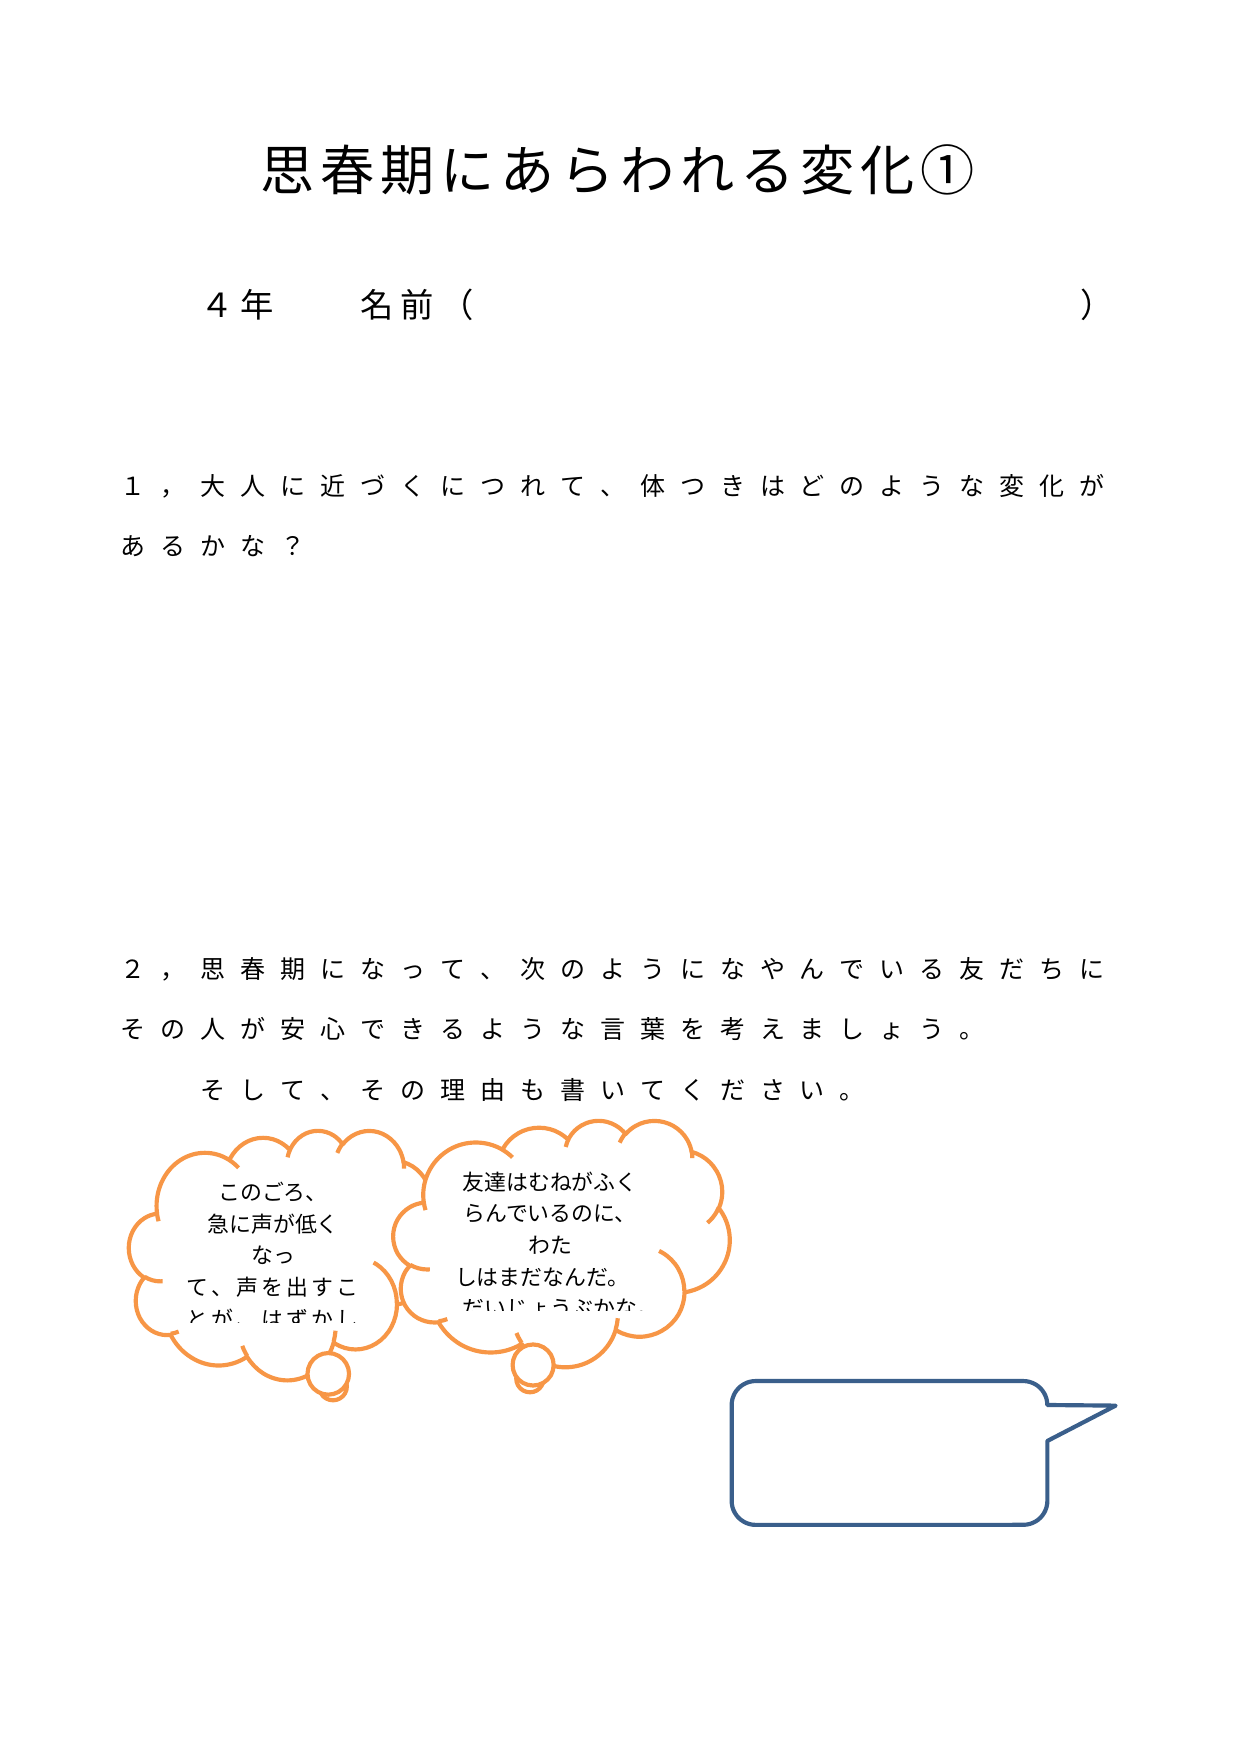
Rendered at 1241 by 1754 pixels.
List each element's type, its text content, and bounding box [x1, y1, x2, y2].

text ２，思春期になって、次のようになやんでいる友だちに、その人が安心できるような言葉を考えましょう。 [120, 937, 1120, 1058]
text そして、その理由も書いてください。 [120, 1058, 1120, 1119]
text １，大人に近づくにつれて、体つきはどのような変化があるかな？ [120, 454, 1120, 575]
text ４年 名前（ ） [120, 273, 1120, 333]
text 思春期にあらわれる変化① [120, 122, 1120, 212]
